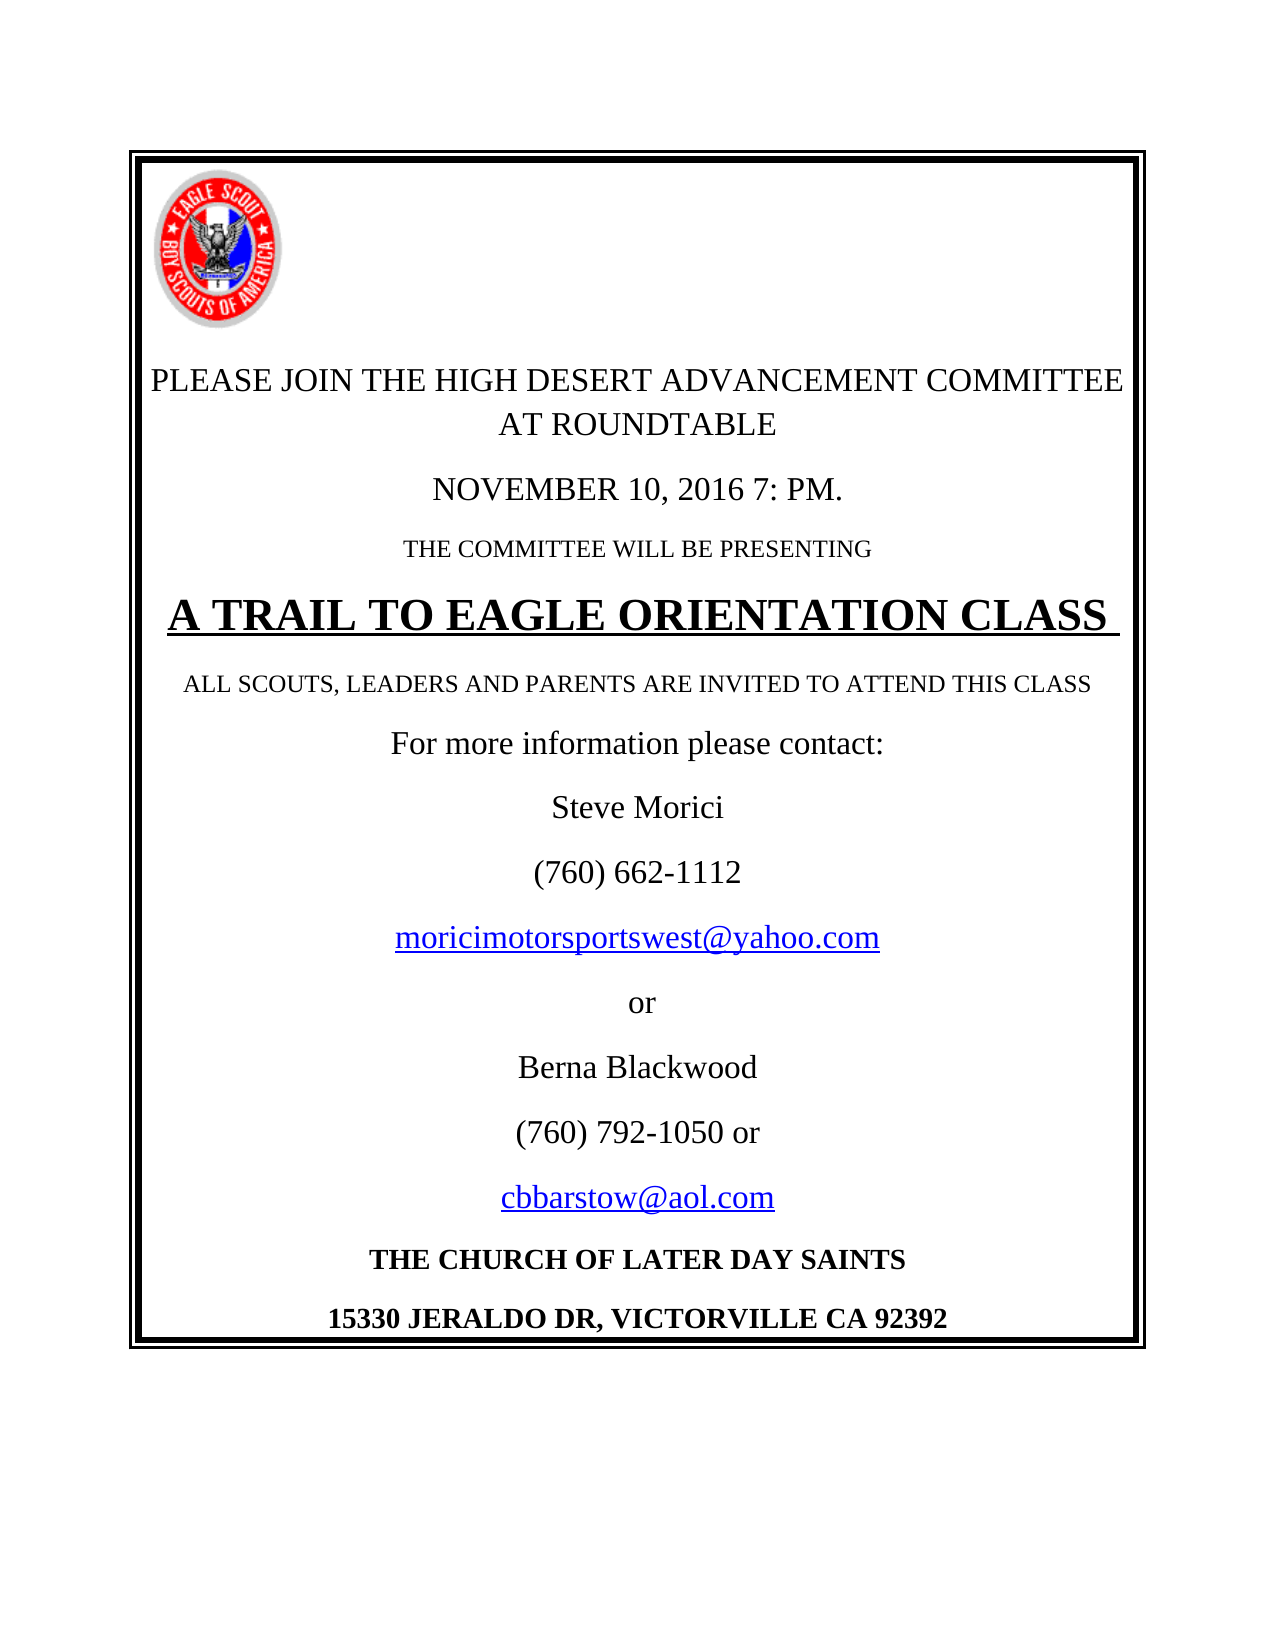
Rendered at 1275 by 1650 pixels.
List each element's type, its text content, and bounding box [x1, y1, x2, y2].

text For more information please contact: [142, 708, 1133, 761]
text cbbarstow@aol.com [142, 1163, 1133, 1216]
text (760) 662-1112 [142, 838, 1133, 891]
text NOVEMBER 10, 2016 7: PM. [142, 454, 1133, 507]
text THE CHURCH OF LATER DAY SAINTS [142, 1227, 1133, 1276]
text THE COMMITTEE WILL BE PRESENTING [142, 519, 1133, 563]
text A TRAIL TO EAGLE ORIENTATION CLASS [142, 573, 1133, 640]
text or [142, 968, 1133, 1021]
text ALL SCOUTS, LEADERS AND PARENTS ARE INVITED TO ATTEND THIS CLASS [142, 654, 1133, 698]
text PLEASE JOIN THE HIGH DESERT ADVANCEMENT COMMITTEE AT ROUNDTABLE [142, 345, 1133, 442]
text (760) 792-1050 or [142, 1098, 1133, 1151]
text 15330 JERALDO DR, VICTORVILLE CA 92392 [132, 1287, 1143, 1346]
picture [150, 164, 288, 335]
text Steve Morici [142, 773, 1133, 826]
text moricimotorsportswest@yahoo.com [142, 903, 1133, 956]
text Berna Blackwood [142, 1033, 1133, 1086]
